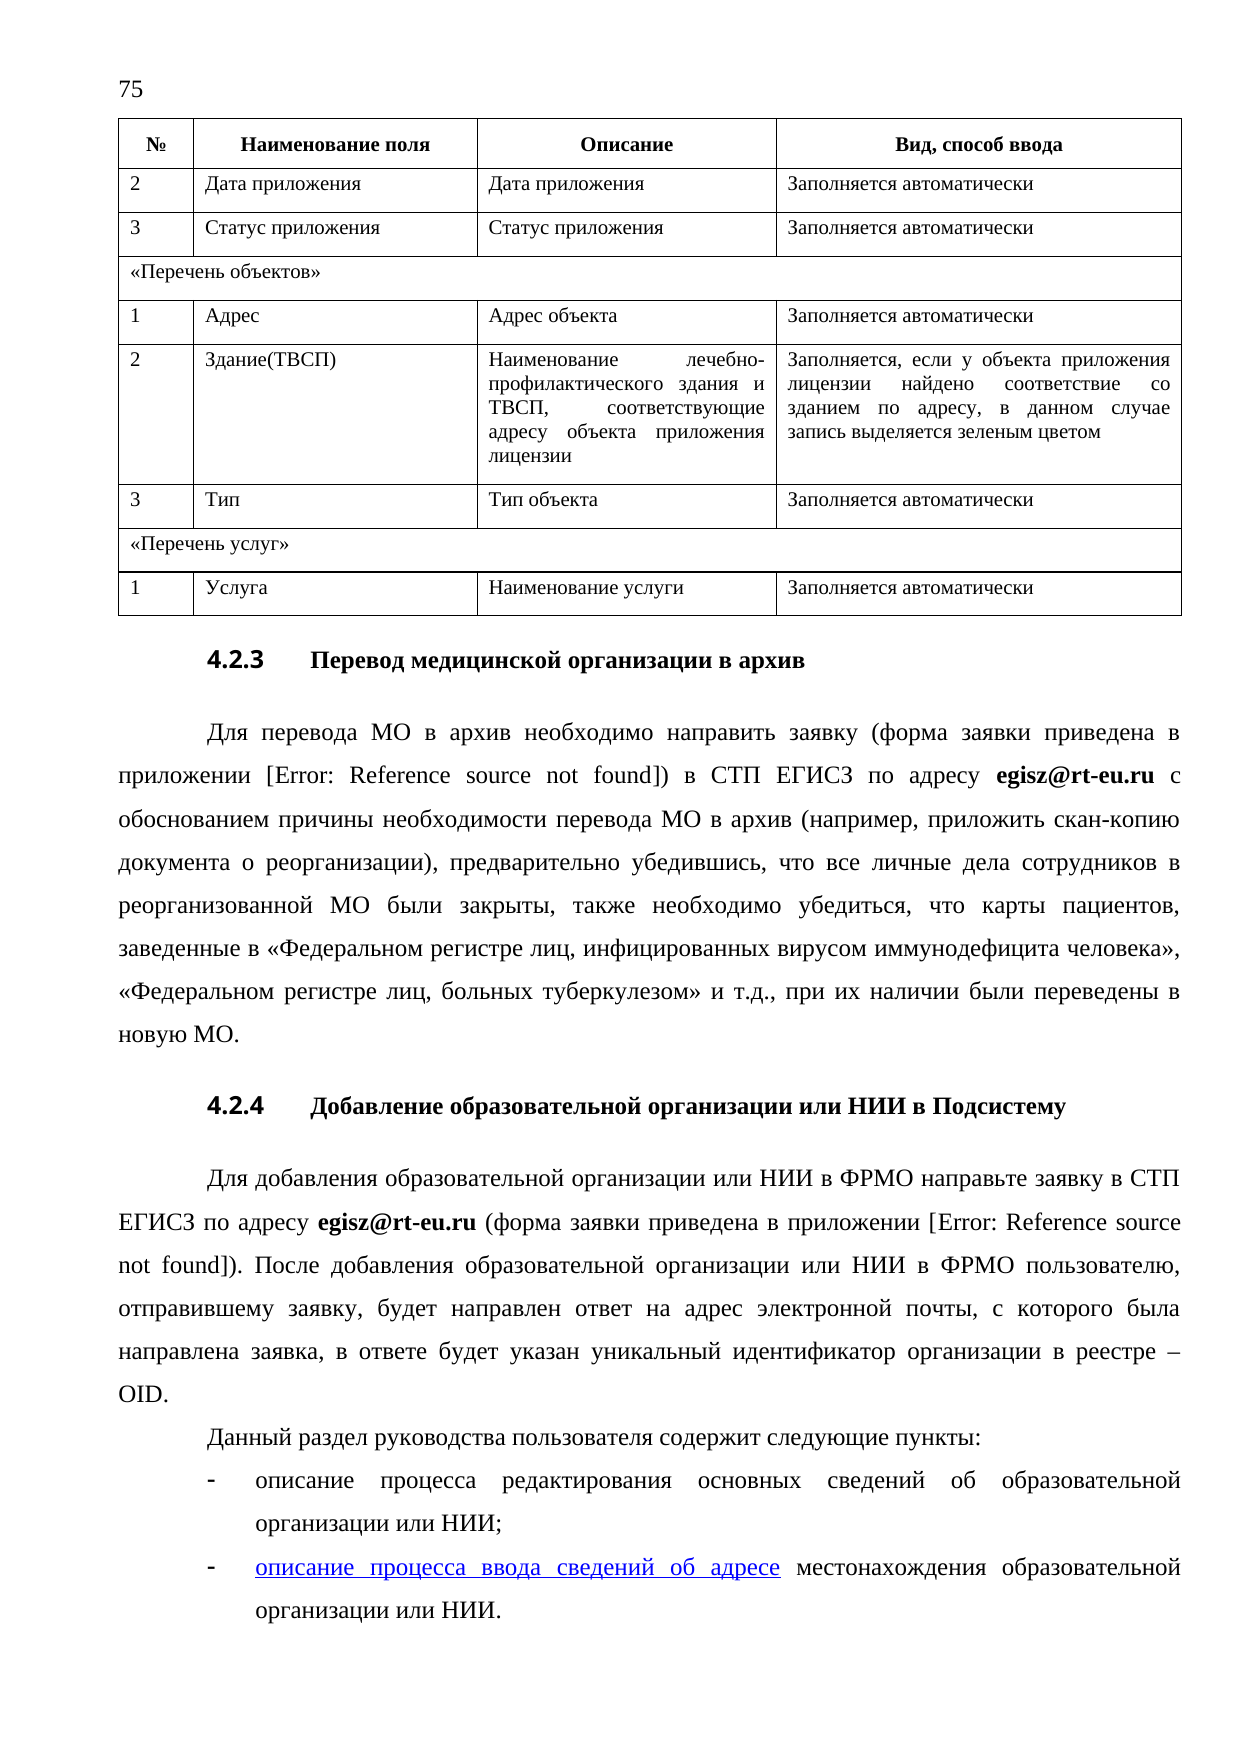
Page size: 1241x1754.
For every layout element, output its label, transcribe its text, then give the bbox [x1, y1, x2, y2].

text Для перевода МО в архив необходимо направить заявку (форма заявки приведена в приложении [В.7]) в СТП ЕГИСЗ по адресу egisz@rt-eu.ru с обоснованием причины необходимости перевода МО в архив (например, приложить скан-копию документа о реорганизации), предварительно убедившись, что все личные дела сотрудников в реорганизованной МО были закрыты, также необходимо убедиться, что карты пациентов, заведенные в «Федеральном регистре лиц, инфицированных вирусом иммунодефицита человека», «Федеральном регистре лиц, больных туберкулезом» и т.д., при их наличии были переведены в новую МО. [118, 717, 1181, 1048]
title Данный раздел руководства пользователя содержит следующие пункты: [118, 1422, 1181, 1451]
table_cell Адрес [194, 301, 477, 344]
table_cell «Перечень услуг» [119, 529, 1181, 571]
table_cell Наименование услуги [478, 573, 776, 615]
table_header Вид, способ ввода [777, 119, 1181, 168]
table_cell Здание(ТВСП) [194, 345, 477, 484]
table_cell 1 [119, 301, 193, 344]
table_cell 1 [119, 573, 193, 615]
table_cell Тип [194, 485, 477, 528]
table_cell «Перечень объектов» [119, 257, 1181, 300]
table_cell Заполняется, если у объекта приложения лицензии найдено соответствие со зданием по адресу, в данном случае запись выделяется зеленым цветом [777, 345, 1181, 484]
table_cell 3 [119, 485, 193, 528]
table_cell Услуга [194, 573, 477, 615]
table_header № [119, 119, 193, 168]
text Для добавления образовательной организации или НИИ в ФРМО направьте заявку в СТП ЕГИСЗ по адресу egisz@rt-eu.ru (форма заявки приведена в приложении [В.6]). После добавления образовательной организации или НИИ в ФРМО пользователю, отправившему заявку, будет направлен ответ на адрес электронной почты, с которого была направлена заявка, в ответе будет указан уникальный идентификатор организации в реестре – OID. [118, 1163, 1181, 1408]
table_cell Адрес объекта [478, 301, 776, 344]
table_cell Статус приложения [478, 213, 776, 256]
table_cell Заполняется автоматически [777, 213, 1181, 256]
table_cell Наименование лечебно-профилактического здания и ТВСП, соответствующие адресу объекта приложения лицензии [478, 345, 776, 484]
table_header Наименование поля [194, 119, 477, 168]
list описание процесса редактирования основных сведений об образовательной организации или НИИ; [207, 1465, 1181, 1537]
table_cell Дата приложения [478, 169, 776, 212]
table_cell Заполняется автоматически [777, 485, 1181, 528]
table_cell Заполняется автоматически [777, 301, 1181, 344]
table_cell Тип объекта [478, 485, 776, 528]
table_cell Дата приложения [194, 169, 477, 212]
table_cell 2 [119, 169, 193, 212]
table_cell 3 [119, 213, 193, 256]
subtitle Перевод медицинской организации в архив [207, 641, 1181, 675]
table_header Описание [478, 119, 776, 168]
table_cell Заполняется автоматически [777, 573, 1181, 615]
list описание процесса ввода сведений об адресе местонахождения образовательной организации или НИИ. [207, 1552, 1181, 1623]
table_cell 2 [119, 345, 193, 484]
subtitle Добавление образовательной организации или НИИ в Подсистему [207, 1087, 1181, 1121]
table_cell Статус приложения [194, 213, 477, 256]
table_cell Заполняется автоматически [777, 169, 1181, 212]
